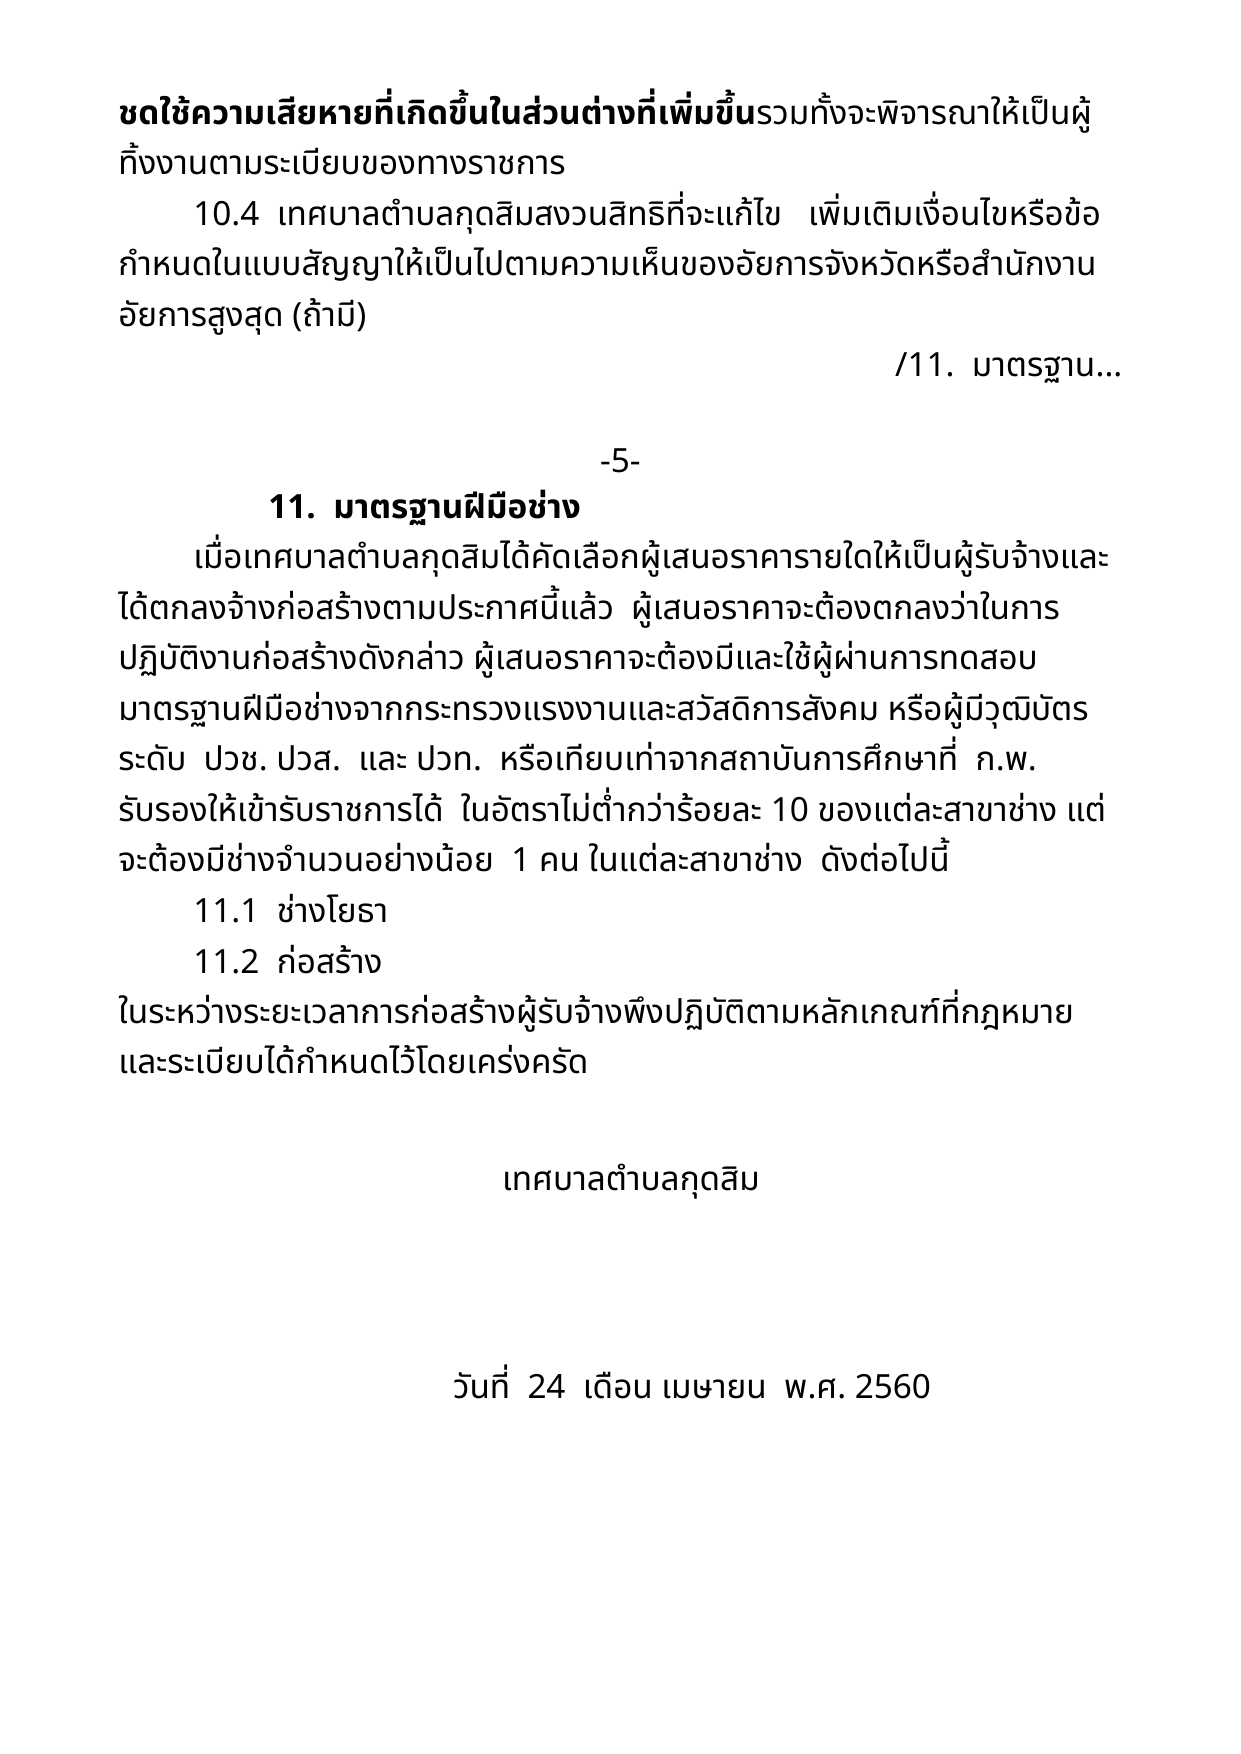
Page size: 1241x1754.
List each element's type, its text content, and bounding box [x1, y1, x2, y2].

text -5- [118, 437, 1122, 483]
text /11. มาตรฐาน... [118, 341, 1122, 392]
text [118, 89, 1122, 189]
text เมื่อเทศบาลตำบลกุดสิมได้คัดเลือกผู้เสนอราคารายใดให้เป็นผู้รับจ้างและได้ตกลงจ้างก่อสร้างตามประกาศนี้แล้ว ผู้เสนอราคาจะต้องตกลงว่าในการปฏิบัติงานก่อสร้างดังกล่าว ผู้เสนอราคาจะต้องมีและใช้ผู้ผ่านการทดสอบมาตรฐานฝีมือช่างจากกระทรวงแรงงานและสวัสดิการสังคม หรือผู้มีวุฒิบัตรระดับ ปวช. ปวส. และ ปวท. หรือเทียบเท่าจากสถาบันการศึกษาที่ ก.พ. รับรองให้เข้ารับราชการได้ ในอัตราไม่ต่ำกว่าร้อยละ 10 ของแต่ละสาขาช่าง แต่จะต้องมีช่างจำนวนอย่างน้อย 1 คน ในแต่ละสาขาช่าง ดังต่อไปนี้ [118, 533, 1122, 887]
subtitle วันที่ 24 เดือน เมษายน พ.ศ. 2560 [343, 1363, 1122, 1413]
text 10.4 เทศบาลตำบลกุดสิมสงวนสิทธิที่จะแก้ไข เพิ่มเติมเงื่อนไขหรือข้อกำหนดในแบบสัญญาให้เป็นไปตามความเห็นของอัยการจังหวัดหรือสำนักงานอัยการสูงสุด (ถ้ามี) [118, 189, 1122, 341]
subtitle เทศบาลตำบลกุดสิม [418, 1155, 1122, 1206]
text 11.2 ก่อสร้าง [193, 937, 1122, 988]
text ในระหว่างระยะเวลาการก่อสร้างผู้รับจ้างพึงปฏิบัติตามหลักเกณฑ์ที่กฎหมายและระเบียบได้กำหนดไว้โดยเคร่งครัด [118, 988, 1122, 1089]
text 11. มาตรฐานฝีมือช่าง [118, 483, 1122, 533]
text 11.1 ช่างโยธา [193, 887, 1122, 937]
